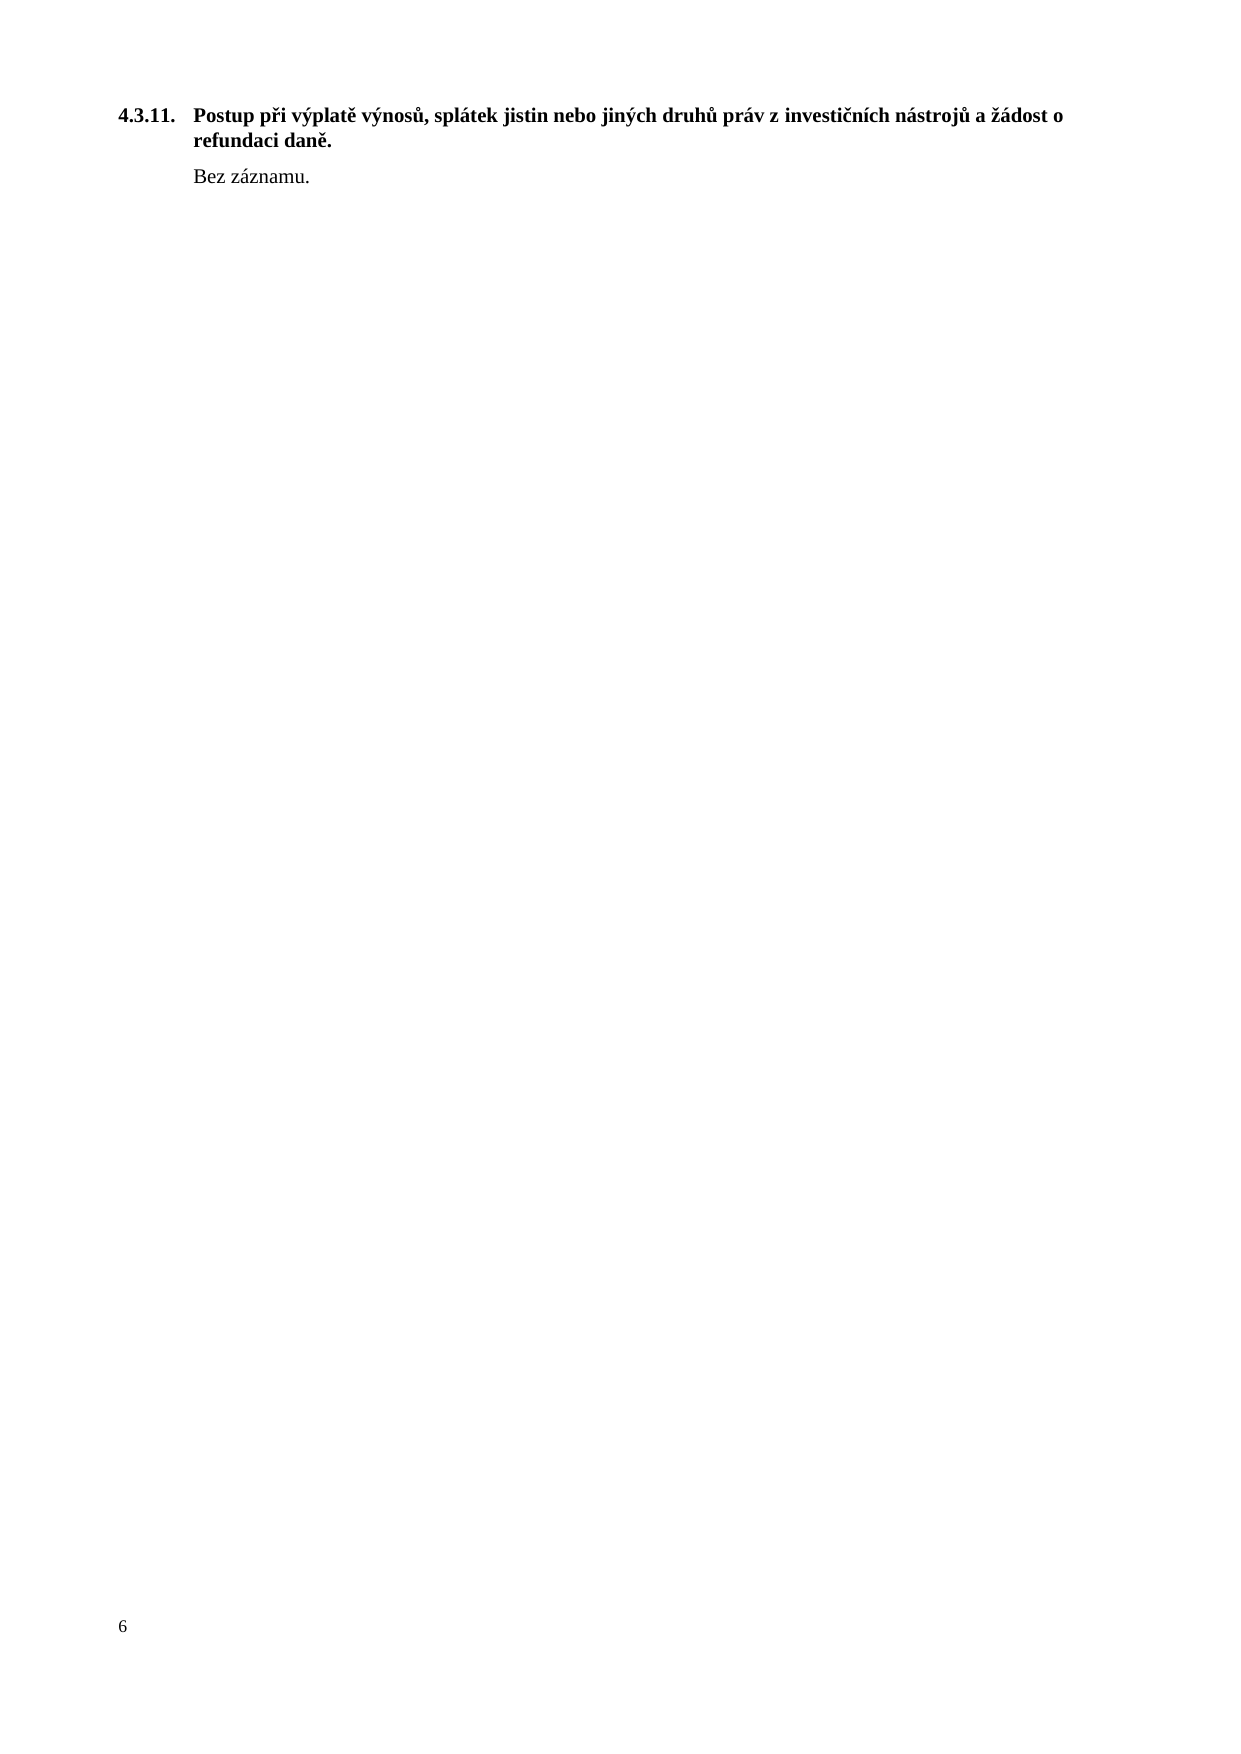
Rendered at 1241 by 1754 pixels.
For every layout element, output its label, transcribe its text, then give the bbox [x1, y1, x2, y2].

subtitle Postup při výplatě výnosů, splátek jistin nebo jiných druhů práv z investičních nástrojů a žádost o refundaci daně. [118, 103, 1122, 152]
subtitle Bez záznamu. [148, 164, 1122, 188]
